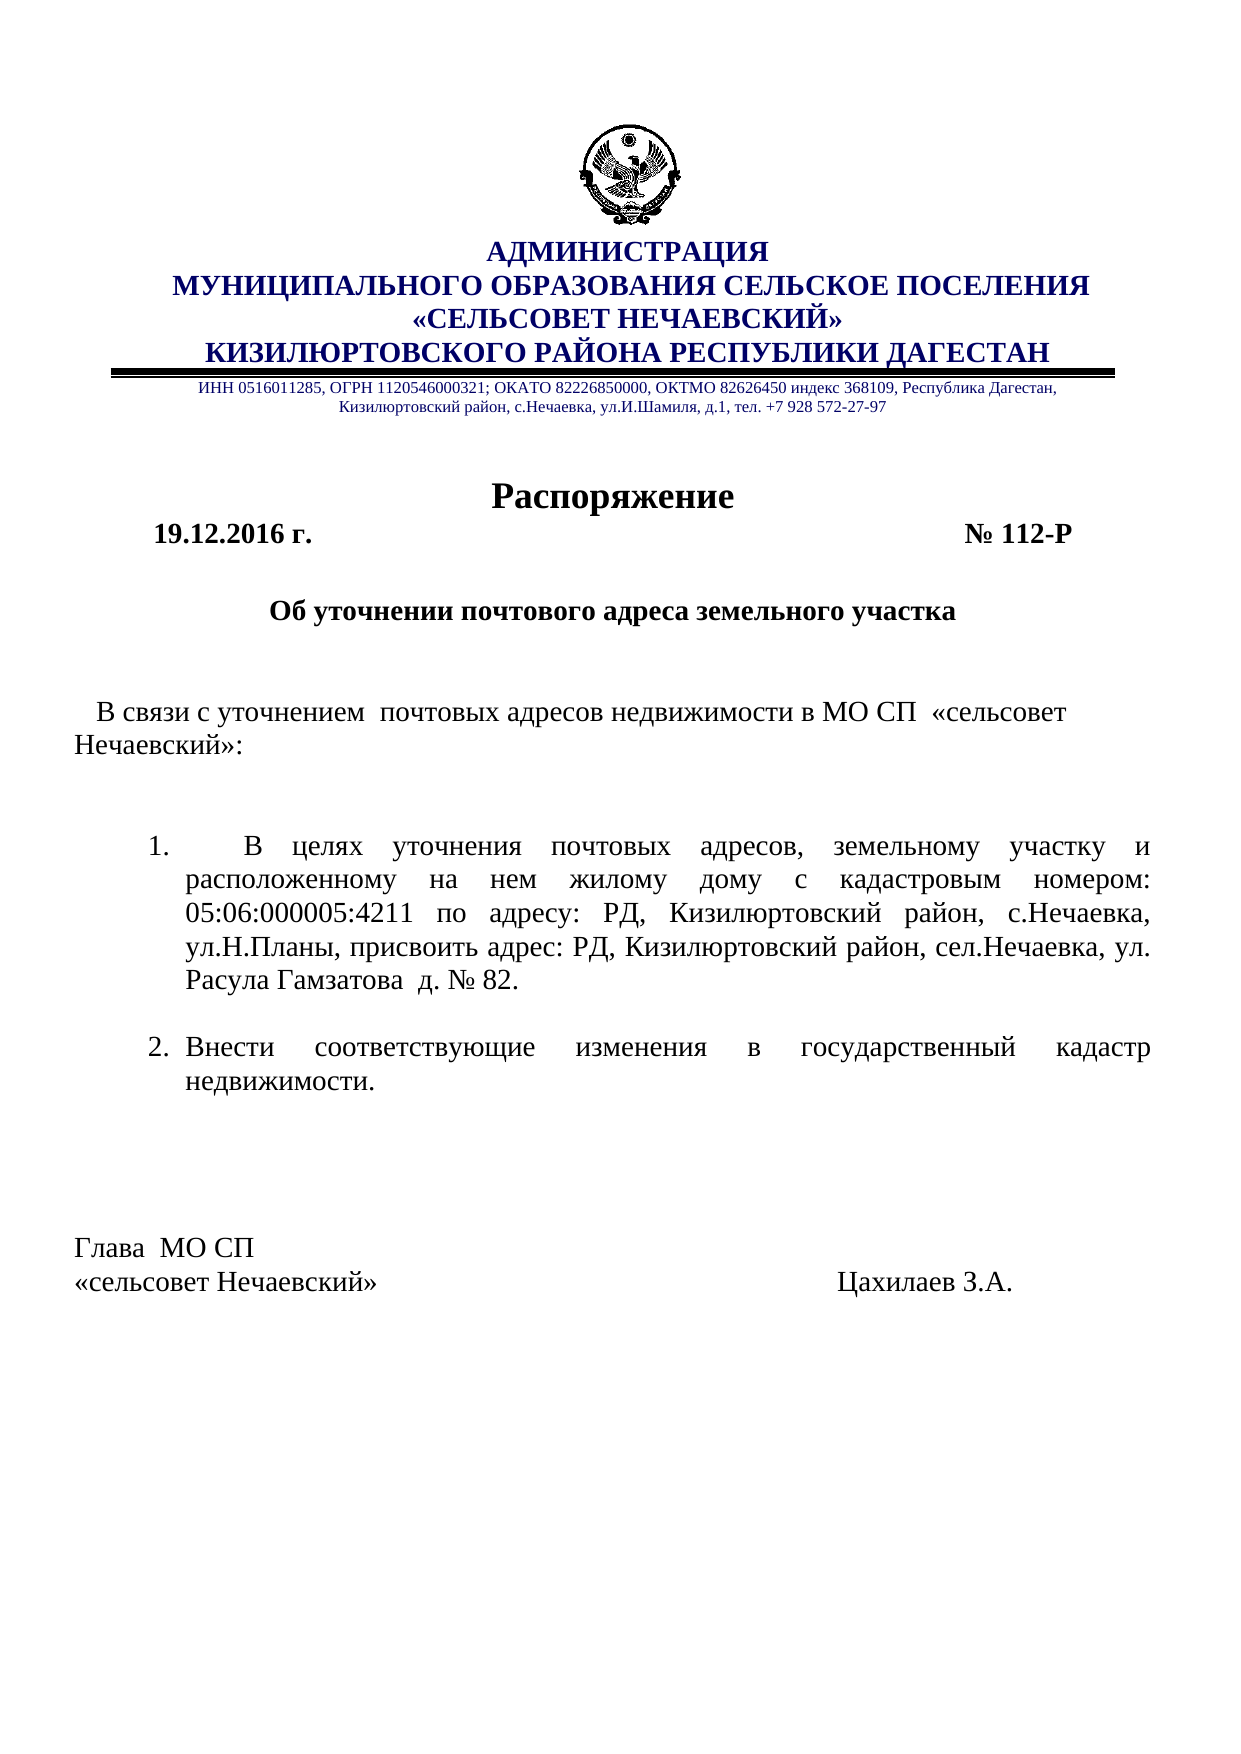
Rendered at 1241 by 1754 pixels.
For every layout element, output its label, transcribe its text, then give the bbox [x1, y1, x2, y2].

text Об уточнении почтового адреса земельного участка [74, 593, 1152, 627]
picture [569, 118, 686, 235]
text «СЕЛЬСОВЕТ НЕЧАЕВСКИЙ» [74, 301, 1152, 335]
list Внести соответствующие изменения в государственный кадастр недвижимости. [148, 1029, 1152, 1096]
text АДМИНИСТРАЦИЯ [74, 234, 1152, 268]
text Глава МО СП [74, 1231, 1152, 1264]
text МУНИЦИПАЛЬНОГО ОБРАЗОВАНИЯ СЕЛЬСКОЕ ПОСЕЛЕНИЯ [74, 268, 1152, 301]
table_header ИНН 0516011285, ОГРН 1120546000321; ОКАТО 82226850000, ОКТМО 82626450 индекс 368109, Республика Дагестан, Кизилюртовский район, с.Нечаевка, ул.И.Шамиля, д.1, тел. +7 928 572-27-97 [111, 378, 1115, 416]
text В связи с уточнением почтовых адресов недвижимости в МО СП «сельсовет Нечаевский»: [74, 694, 1152, 761]
text «сельсовет Нечаевский» Цахилаев З.А. [74, 1264, 1152, 1298]
list В целях уточнения почтовых адресов, земельному участку и расположенному на нем жилому дому с кадастровым номером: 05:06:000005:4211 по адресу: РД, Кизилюртовский район, с.Нечаевка, ул.Н.Планы, присвоить адрес: РД, Кизилюртовский район, сел.Нечаевка, ул. Расула Гамзатова д. № 82. [148, 828, 1152, 996]
text КИЗИЛЮРТОВСКОГО РАЙОНА РЕСПУБЛИКИ ДАГЕСТАН [74, 335, 1152, 368]
text Распоряжение [74, 473, 1152, 517]
text 19.12.2016 г. № 112-Р [74, 517, 1152, 550]
